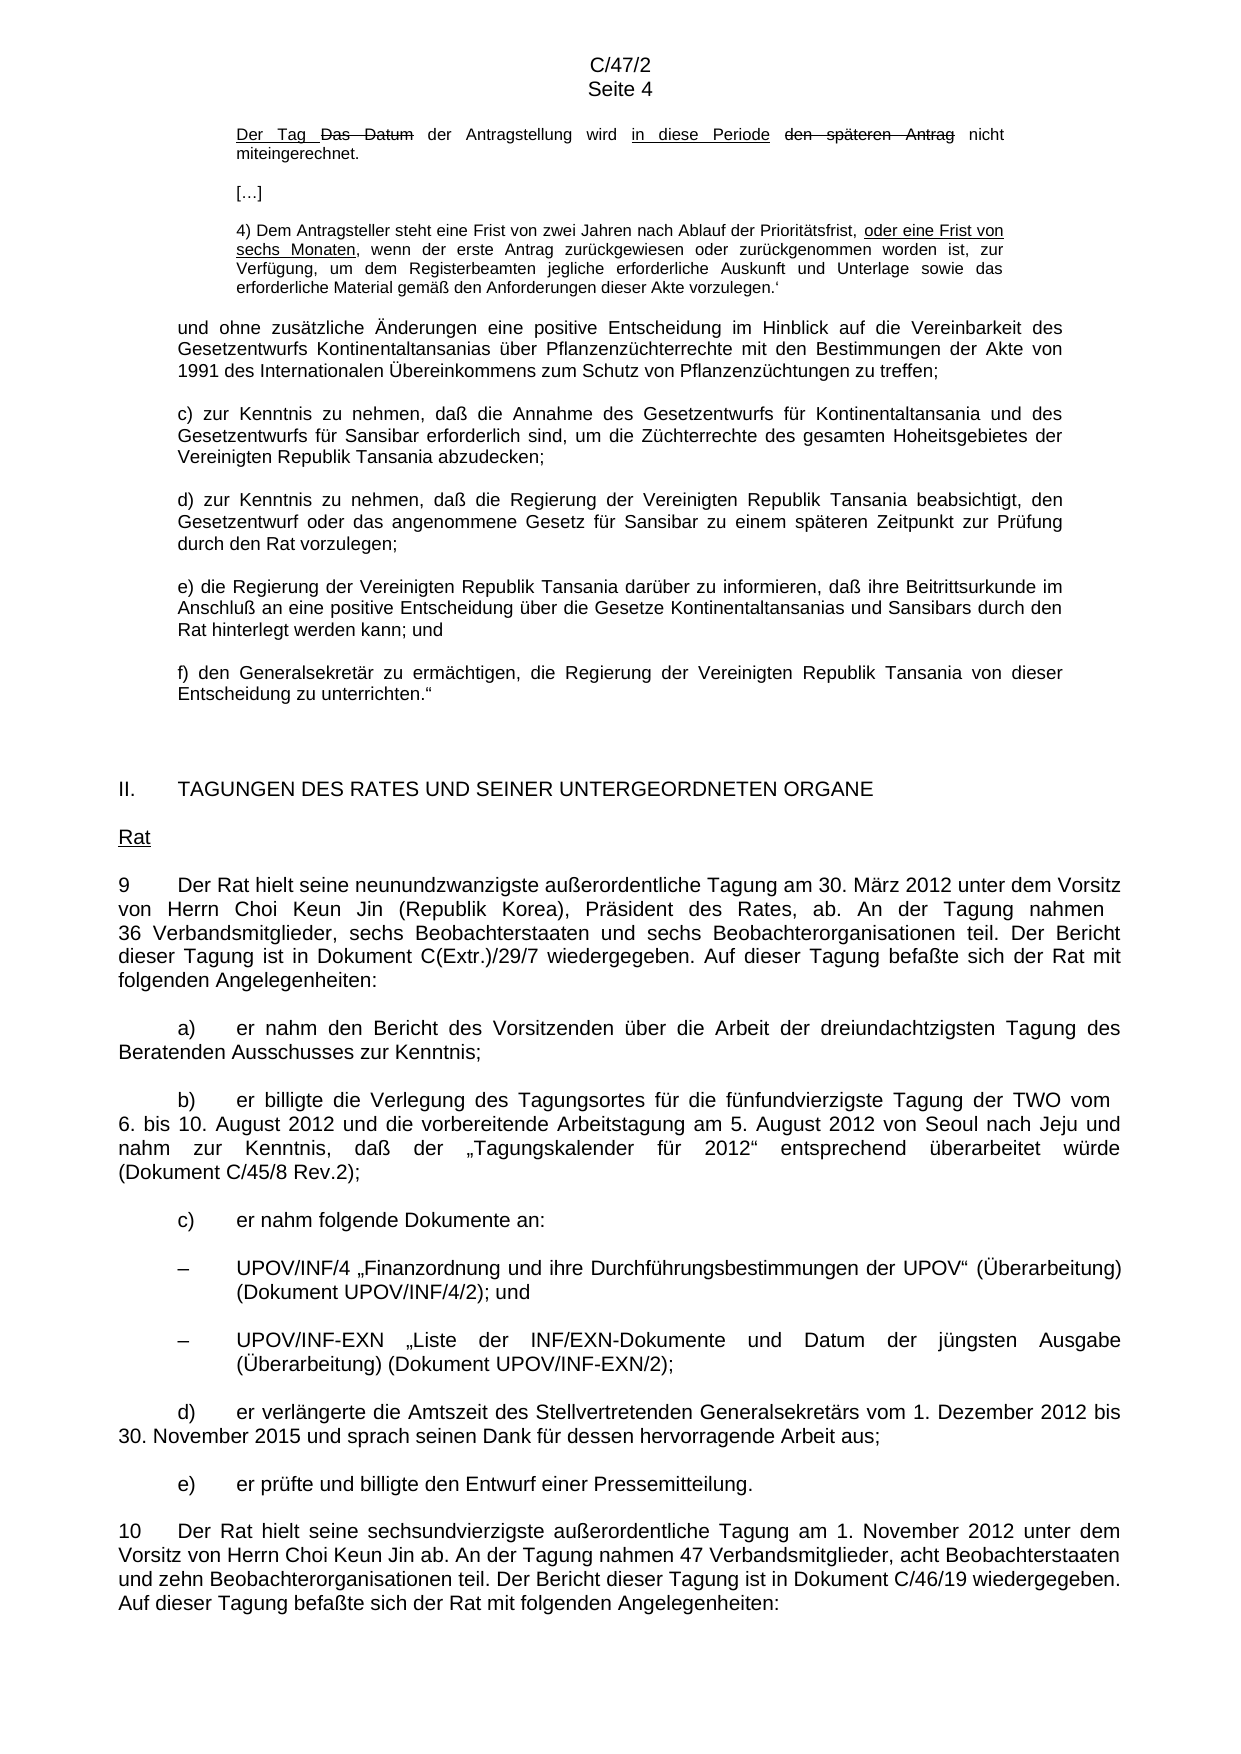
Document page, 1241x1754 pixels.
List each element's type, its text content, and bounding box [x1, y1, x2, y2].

subtitle Rat [118, 824, 1122, 848]
text Der Rat hielt seine sechsundvierzigste außerordentliche Tagung am 1. November 2012 unter dem Vorsitz von Herrn Choi Keun Jin ab. An der Tagung nahmen 47 Verbandsmitglieder, acht Beobachterstaaten und zehn Beobachterorganisationen teil. Der Bericht dieser Tagung ist in Dokument C/46/19 wiedergegeben. Auf dieser Tagung befaßte sich der Rat mit folgenden Angelegenheiten: [118, 1519, 1122, 1615]
text Der Rat hielt seine neunundzwanzigste außerordentliche Tagung am 30. März 2012 unter dem Vorsitz von Herrn Choi Keun Jin (Republik Korea), Präsident des Rates, ab. An der Tagung nahmen 36 Verbandsmitglieder, sechs Beobachterstaaten und sechs Beobachterorganisationen teil. Der Bericht dieser Tagung ist in Dokument C(Extr.)/29/7 wiedergegeben. Auf dieser Tagung befaßte sich der Rat mit folgenden Angelegenheiten: [118, 872, 1122, 992]
text b) er billigte die Verlegung des Tagungsortes für die fünfundvierzigste Tagung der TWO vom 6. bis 10. August 2012 und die vorbereitende Arbeitstagung am 5. August 2012 von Seoul nach Jeju und nahm zur Kenntnis, daß der „Tagungskalender für 2012“ entsprechend überarbeitet würde (Dokument C/45/8 Rev.2); [118, 1088, 1122, 1184]
text d) er verlängerte die Amtszeit des Stellvertretenden Generalsekretärs vom 1. Dezember 2012 bis 30. November 2015 und sprach seinen Dank für dessen hervorragende Arbeit aus; [118, 1399, 1122, 1447]
text […] [236, 182, 1004, 202]
text f) den Generalsekretär zu ermächtigen, die Regierung der Vereinigten Republik Tansania von dieser Entscheidung zu unterrichten.“ [177, 662, 1063, 705]
text c) zur Kenntnis zu nehmen, daß die Annahme des Gesetzentwurfs für Kontinentaltansania und des Gesetzentwurfs für Sansibar erforderlich sind, um die Züchterrechte des gesamten Hoheitsgebietes der Vereinigten Republik Tansania abzudecken; [177, 403, 1063, 468]
text d) zur Kenntnis zu nehmen, daß die Regierung der Vereinigten Republik Tansania beabsichtigt, den Gesetzentwurf oder das angenommene Gesetz für Sansibar zu einem späteren Zeitpunkt zur Prüfung durch den Rat vorzulegen; [177, 489, 1063, 554]
text und ohne zusätzliche Änderungen eine positive Entscheidung im Hinblick auf die Vereinbarkeit des Gesetzentwurfs Kontinentaltansanias über Pflanzenzüchterrechte mit den Bestimmungen der Akte von 1991 des Internationalen Übereinkommens zum Schutz von Pflanzenzüchtungen zu treffen; [177, 317, 1063, 381]
text e) er prüfte und billigte den Entwurf einer Pressemitteilung. [118, 1471, 1122, 1495]
subtitle II. TAGUNGEN DES RATES UND SEINER UNTERGEORDNETEN ORGANE [118, 777, 1122, 801]
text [236, 125, 1004, 163]
text – UPOV/INF/4 „Finanzordnung und ihre Durchführungsbestimmungen der UPOV“ (Überarbeitung) (Dokument UPOV/INF/4/2); und [177, 1256, 1122, 1304]
text e) die Regierung der Vereinigten Republik Tansania darüber zu informieren, daß ihre Beitrittsurkunde im Anschluß an eine positive Entscheidung über die Gesetze Kontinentaltansanias und Sansibars durch den Rat hinterlegt werden kann; und [177, 575, 1063, 640]
text 4) Dem Antragsteller steht eine Frist von zwei Jahren nach Ablauf der Prioritätsfrist, oder eine Frist von sechs Monaten, wenn der erste Antrag zurückgewiesen oder zurückgenommen worden ist, zur Verfügung, um dem Registerbeamten jegliche erforderliche Auskunft und Unterlage sowie das erforderliche Material gemäß den Anforderungen dieser Akte vorzulegen.‘ [236, 221, 1004, 297]
text – UPOV/INF-EXN „Liste der INF/EXN-Dokumente und Datum der jüngsten Ausgabe (Überarbeitung) (Dokument UPOV/INF-EXN/2); [177, 1328, 1122, 1376]
text c) er nahm folgende Dokumente an: [118, 1208, 1122, 1232]
text a) er nahm den Bericht des Vorsitzenden über die Arbeit der dreiundachtzigsten Tagung des Beratenden Ausschusses zur Kenntnis; [118, 1016, 1122, 1064]
